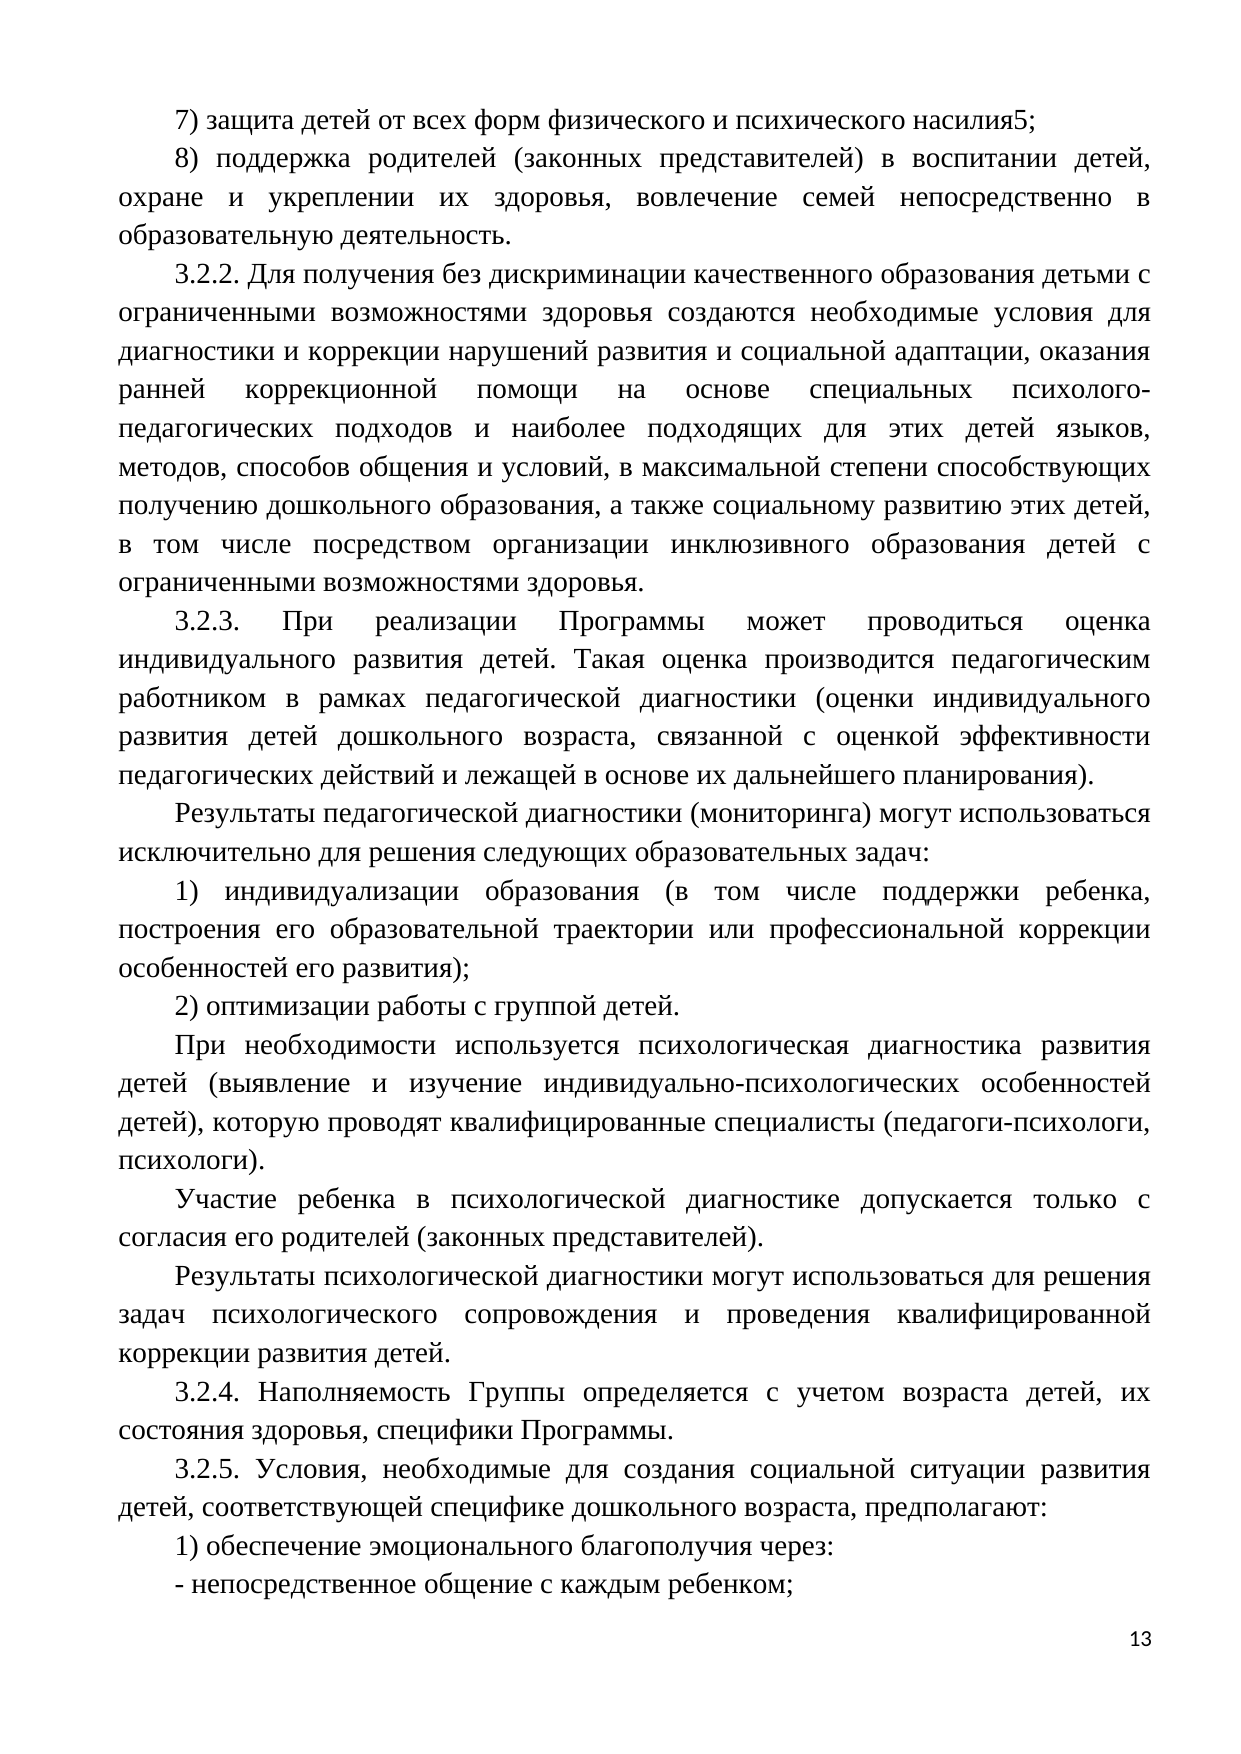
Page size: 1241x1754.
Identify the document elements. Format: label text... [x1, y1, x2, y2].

text 8) поддержка родителей (законных представителей) в воспитании детей, охране и укреплении их здоровья, вовлечение семей непосредственно в образовательную деятельность. [118, 140, 1152, 251]
text - непосредственное общение с каждым ребенком; [118, 1566, 1152, 1600]
text 3.2.4. Наполняемость Группы определяется с учетом возраста детей, их состояния здоровья, специфики Программы. [118, 1374, 1152, 1446]
text 3.2.5. Условия, необходимые для создания социальной ситуации развития детей, соответствующей специфике дошкольного возраста, предполагают: [118, 1451, 1152, 1523]
text 3.2.2. Для получения без дискриминации качественного образования детьми с ограниченными возможностями здоровья создаются необходимые условия для диагностики и коррекции нарушений развития и социальной адаптации, оказания ранней коррекционной помощи на основе специальных психолого-педагогических подходов и наиболее подходящих для этих детей языков, методов, способов общения и условий, в максимальной степени способствующих получению дошкольного образования, а также социальному развитию этих детей, в том числе посредством организации инклюзивного образования детей с ограниченными возможностями здоровья. [118, 256, 1152, 598]
text Результаты педагогической диагностики (мониторинга) могут использоваться исключительно для решения следующих образовательных задач: [118, 796, 1152, 868]
text Участие ребенка в психологической диагностике допускается только с согласия его родителей (законных представителей). [118, 1181, 1152, 1253]
text 2) оптимизации работы с группой детей. [118, 988, 1152, 1022]
text 1) обеспечение эмоционального благополучия через: [118, 1528, 1152, 1561]
text 1) индивидуализации образования (в том числе поддержки ребенка, построения его образовательной траектории или профессиональной коррекции особенностей его развития); [118, 873, 1152, 983]
text Результаты психологической диагностики могут использоваться для решения задач психологического сопровождения и проведения квалифицированной коррекции развития детей. [118, 1258, 1152, 1369]
text 7) защита детей от всех форм физического и психического насилия5; [118, 102, 1152, 135]
text При необходимости используется психологическая диагностика развития детей (выявление и изучение индивидуально-психологических особенностей детей), которую проводят квалифицированные специалисты (педагоги-психологи, психологи). [118, 1027, 1152, 1176]
text 3.2.3. При реализации Программы может проводиться оценка индивидуального развития детей. Такая оценка производится педагогическим работником в рамках педагогической диагностики (оценки индивидуального развития детей дошкольного возраста, связанной с оценкой эффективности педагогических действий и лежащей в основе их дальнейшего планирования). [118, 603, 1152, 791]
